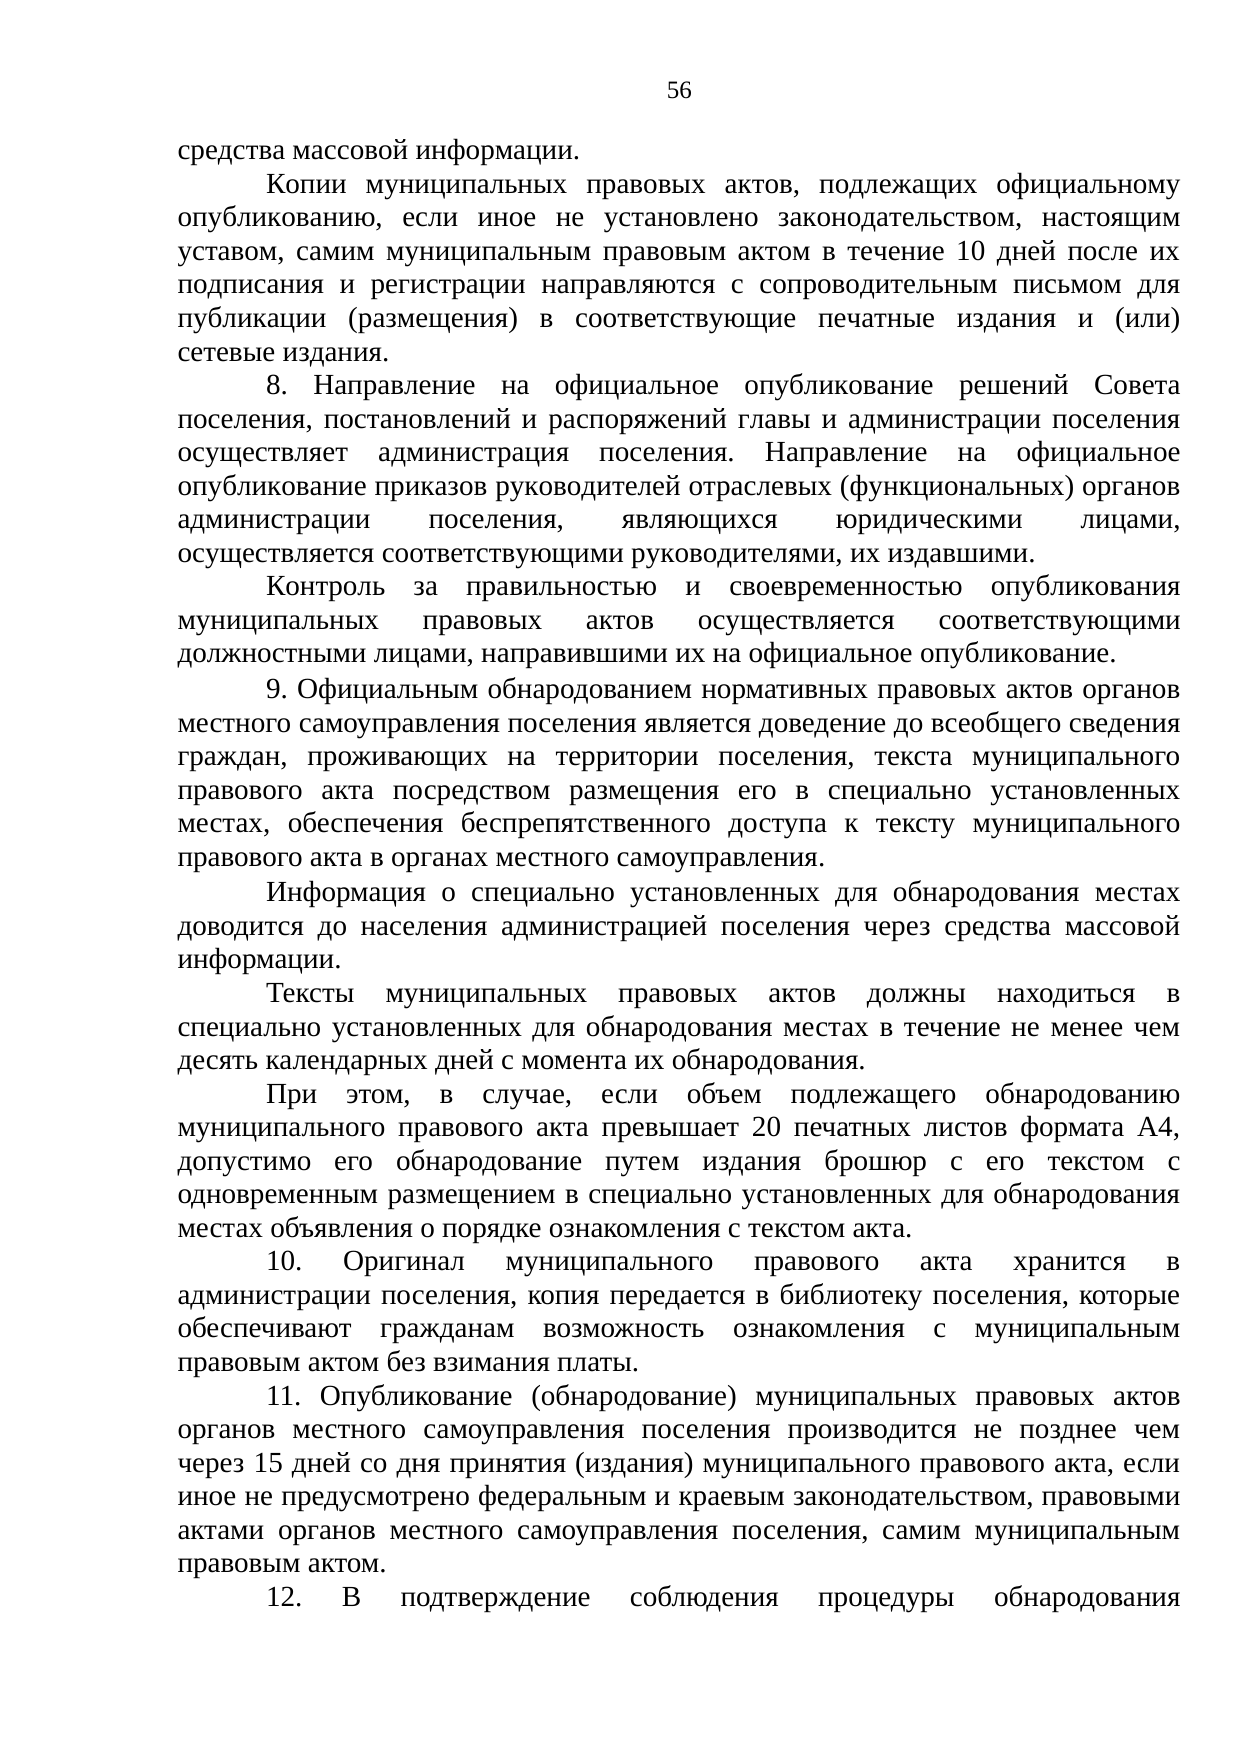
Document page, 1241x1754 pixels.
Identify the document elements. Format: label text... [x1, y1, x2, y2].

text Информация о специально установленных для обнародования местах доводится до населения администрацией поселения через средства массовой информации. [177, 874, 1181, 975]
text 10. Оригинал муниципального правового акта хранится в администрации поселения, копия передается в библиотеку поселения, которые обеспечивают гражданам возможность ознакомления с муниципальным правовым актом без взимания платы. [177, 1243, 1181, 1378]
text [177, 1579, 1181, 1612]
text Копии муниципальных правовых актов, подлежащих официальному опубликованию, если иное не установлено законодательством, настоящим уставом, самим муниципальным правовым актом в течение 10 дней после их подписания и регистрации направляются с сопроводительным письмом для публикации (размещения) в соответствующие печатные издания и (или) сетевые издания. [177, 166, 1181, 367]
text При этом, в случае, если объем подлежащего обнародованию муниципального правового акта превышает 20 печатных листов формата А4, допустимо его обнародование путем издания брошюр с его текстом с одновременным размещением в специально установленных для обнародования местах объявления о порядке ознакомления с текстом акта. [177, 1076, 1181, 1243]
text Контроль за правильностью и своевременностью опубликования муниципальных правовых актов осуществляется соответствующими должностными лицами, направившими их на официальное опубликование. [177, 568, 1181, 669]
text 9. Официальным обнародованием нормативных правовых актов органов местного самоуправления поселения является доведение до всеобщего сведения граждан, проживающих на территории поселения, текста муниципального правового акта посредством размещения его в специально установленных местах, обеспечения беспрепятственного доступа к тексту муниципального правового акта в органах местного самоуправления. [177, 671, 1181, 872]
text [177, 132, 1181, 166]
text 8. Направление на официальное опубликование решений Совета поселения, постановлений и распоряжений главы и администрации поселения осуществляет администрация поселения. Направление на официальное опубликование приказов руководителей отраслевых (функциональных) органов администрации поселения, являющихся юридическими лицами, осуществляется соответствующими руководителями, их издавшими. [177, 367, 1181, 568]
text 11. Опубликование (обнародование) муниципальных правовых актов органов местного самоуправления поселения производится не позднее чем через 15 дней со дня принятия (издания) муниципального правового акта, если иное не предусмотрено федеральным и краевым законодательством, правовыми актами органов местного самоуправления поселения, самим муниципальным правовым актом. [177, 1378, 1181, 1579]
text Тексты муниципальных правовых актов должны находиться в специально установленных для обнародования местах в течение не менее чем десять календарных дней с момента их обнародования. [177, 975, 1181, 1076]
